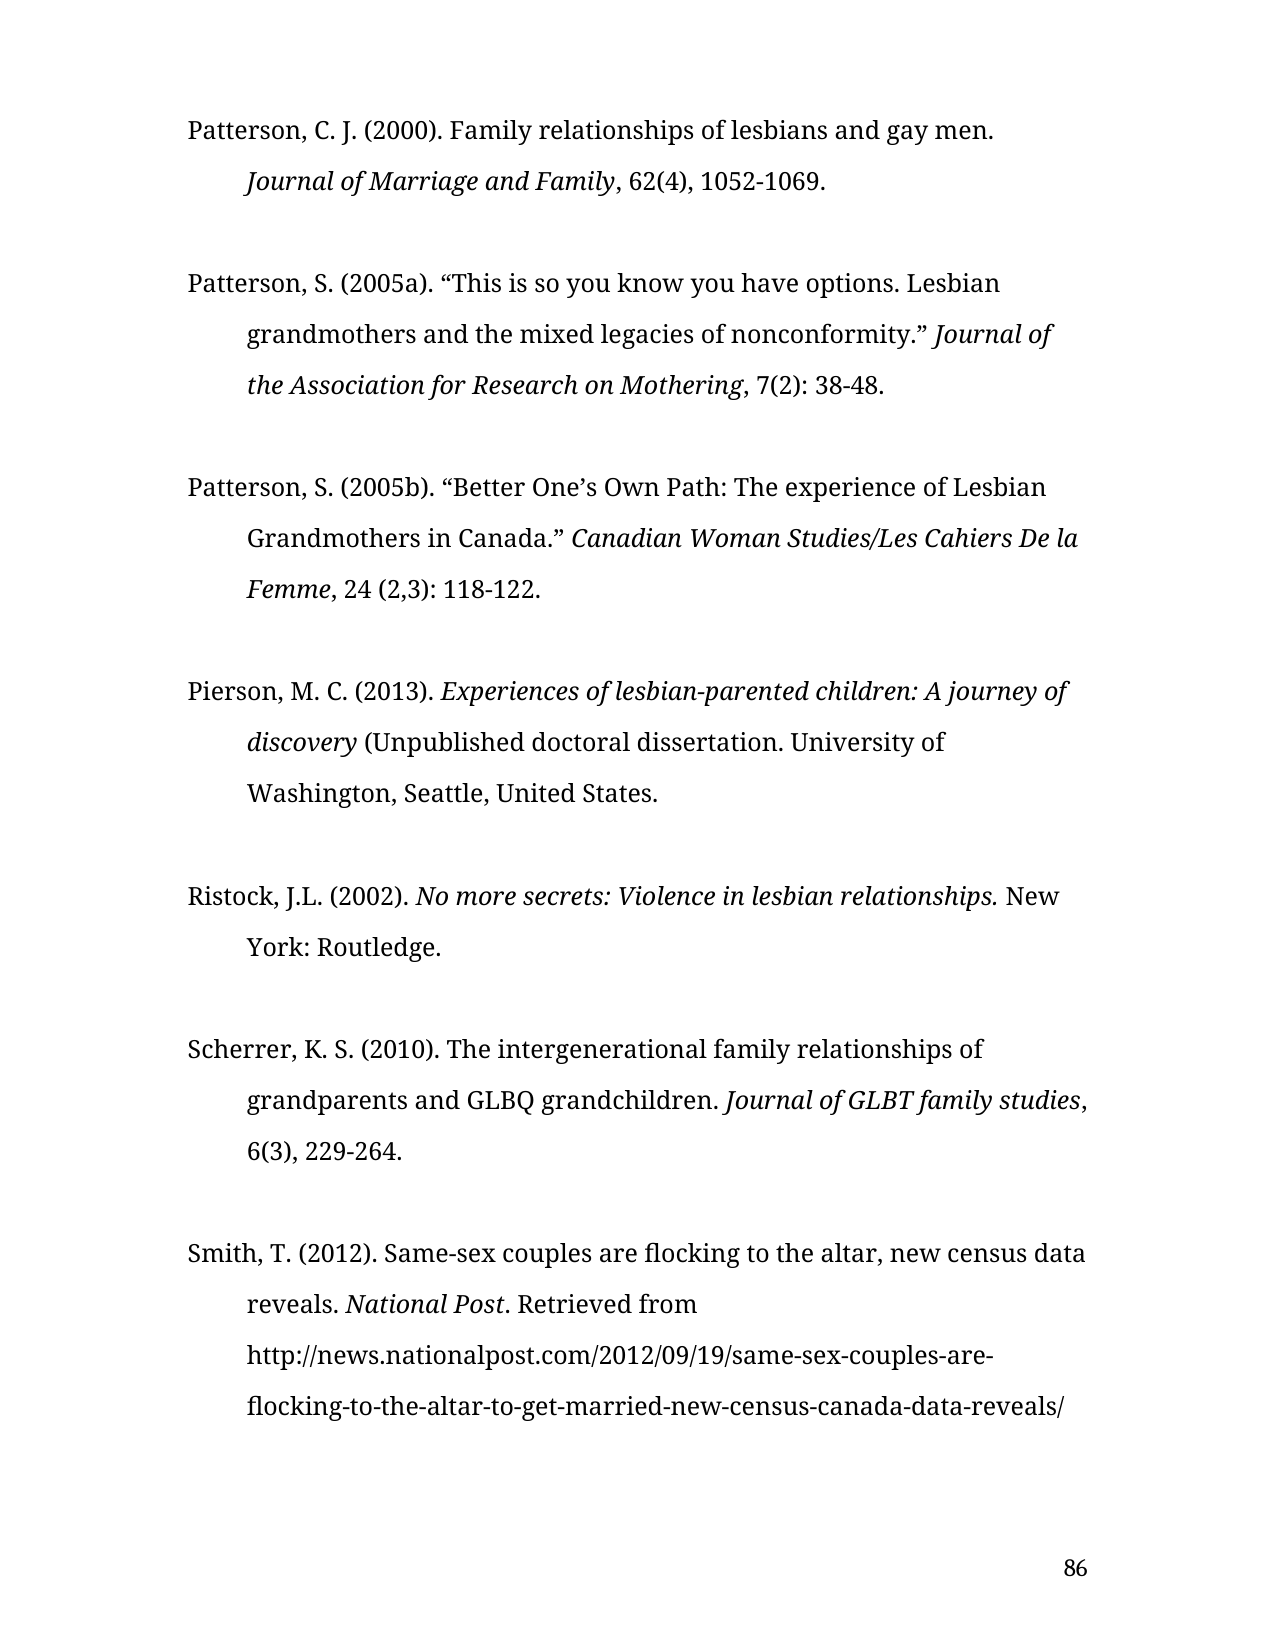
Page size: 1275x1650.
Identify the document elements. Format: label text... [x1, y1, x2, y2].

text Patterson, C. J. (2000). Family relationships of lesbians and gay men. Journal of Marriage and Family, 62(4), 1052-1069. [187, 112, 1087, 198]
text Pierson, M. C. (2013). Experiences of lesbian-parented children: A journey of discovery (Unpublished doctoral dissertation. University of Washington, Seattle, United States. [187, 674, 1087, 810]
text Ristock, J.L. (2002). No more secrets: Violence in lesbian relationships. New York: Routledge. [187, 878, 1087, 963]
text Smith, T. (2012). Same-sex couples are flocking to the altar, new census data reveals. National Post. Retrieved from http://news.nationalpost.com/2012/09/19/same-sex-couples-are-flocking-to-the-altar-to-get-married-new-census-canada-data-reveals/ [187, 1235, 1087, 1423]
text Patterson, S. (2005a). “This is so you know you have options. Lesbian grandmothers and the mixed legacies of nonconformity.” Journal of the Association for Research on Mothering, 7(2): 38-48. [187, 266, 1087, 402]
text Patterson, S. (2005b). “Better One’s Own Path: The experience of Lesbian Grandmothers in Canada.” Canadian Woman Studies/Les Cahiers De la Femme, 24 (2,3): 118-122. [187, 470, 1087, 606]
text Scherrer, K. S. (2010). The intergenerational family relationships of grandparents and GLBQ grandchildren. Journal of GLBT family studies, 6(3), 229-264. [187, 1031, 1087, 1167]
